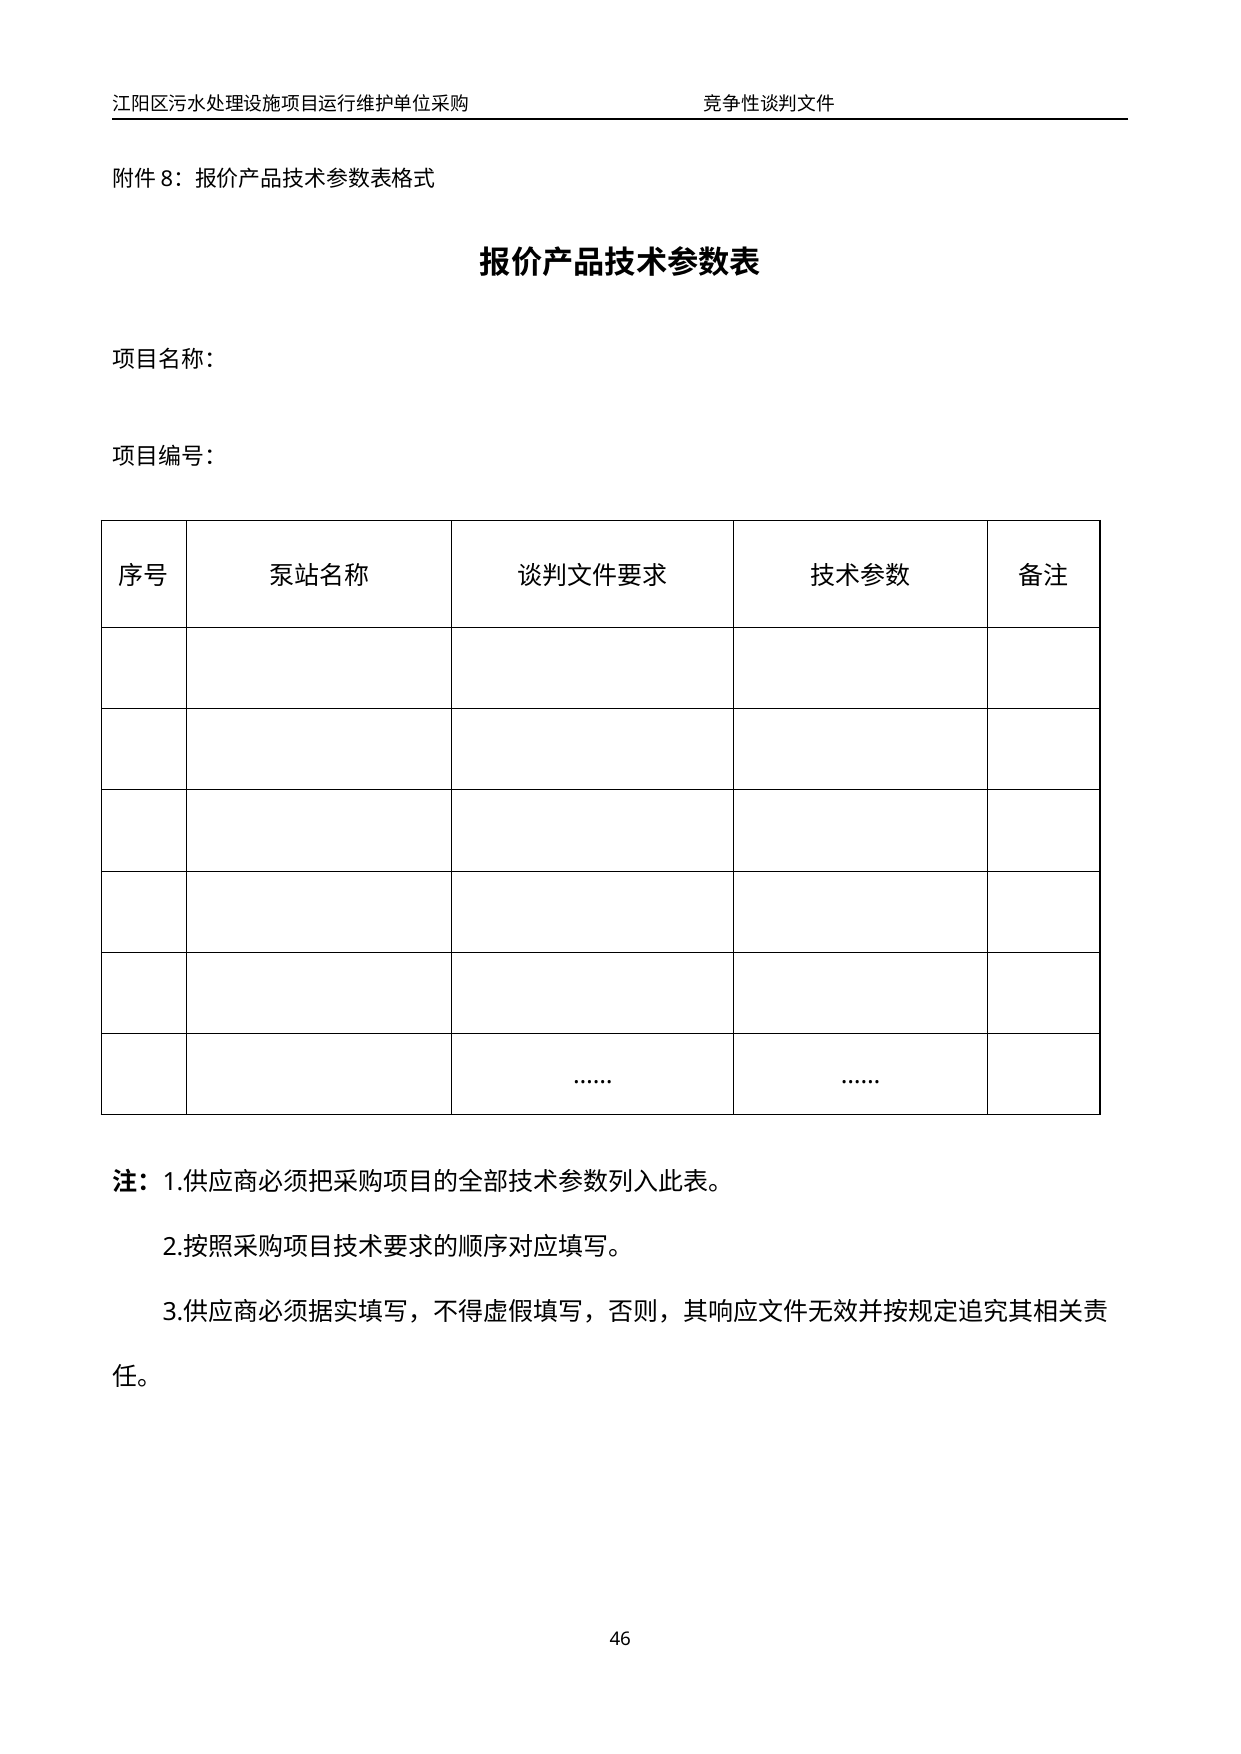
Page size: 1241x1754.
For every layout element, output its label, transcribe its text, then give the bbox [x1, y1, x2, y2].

text 3.供应商必须据实填写，不得虚假填写，否则，其响应文件无效并按规定追究其相关责任。 [112, 1277, 1128, 1407]
text 项目名称： [112, 325, 1128, 390]
table_cell [187, 953, 451, 1033]
table_cell [187, 1034, 451, 1114]
table_cell [452, 953, 733, 1033]
table_cell [988, 872, 1099, 952]
table_cell [187, 872, 451, 952]
table_cell [102, 872, 186, 952]
table_header 谈判文件要求 [452, 521, 733, 627]
table_header 备注 [988, 521, 1099, 627]
table_cell [187, 790, 451, 871]
table_cell [988, 709, 1099, 789]
table_header 技术参数 [734, 521, 987, 627]
table_header 序号 [102, 521, 186, 627]
table_cell [452, 790, 733, 871]
table_cell [988, 628, 1099, 708]
table_cell [734, 872, 987, 952]
table_header 泵站名称 [187, 521, 451, 627]
table_cell [734, 628, 987, 708]
table_cell [452, 628, 733, 708]
text 项目编号： [112, 422, 1128, 487]
text 附件8：报价产品技术参数表格式 [112, 155, 1128, 195]
table_cell [988, 1034, 1099, 1114]
table_cell [102, 1034, 186, 1114]
table_cell [734, 953, 987, 1033]
table_cell [187, 709, 451, 789]
table_cell …… [734, 1034, 987, 1114]
text 报价产品技术参数表 [112, 227, 1128, 292]
table_cell [452, 872, 733, 952]
table_cell [102, 709, 186, 789]
table_cell [102, 628, 186, 708]
text 注：1.供应商必须把采购项目的全部技术参数列入此表。 [112, 1147, 1128, 1212]
table_cell [988, 953, 1099, 1033]
text 2.按照采购项目技术要求的顺序对应填写。 [112, 1212, 1128, 1277]
table_cell [734, 790, 987, 871]
table_cell [102, 790, 186, 871]
table_cell [102, 953, 186, 1033]
table_cell [988, 790, 1099, 871]
table_cell [187, 628, 451, 708]
table_cell …… [452, 1034, 733, 1114]
table_cell [452, 709, 733, 789]
table_cell [734, 709, 987, 789]
